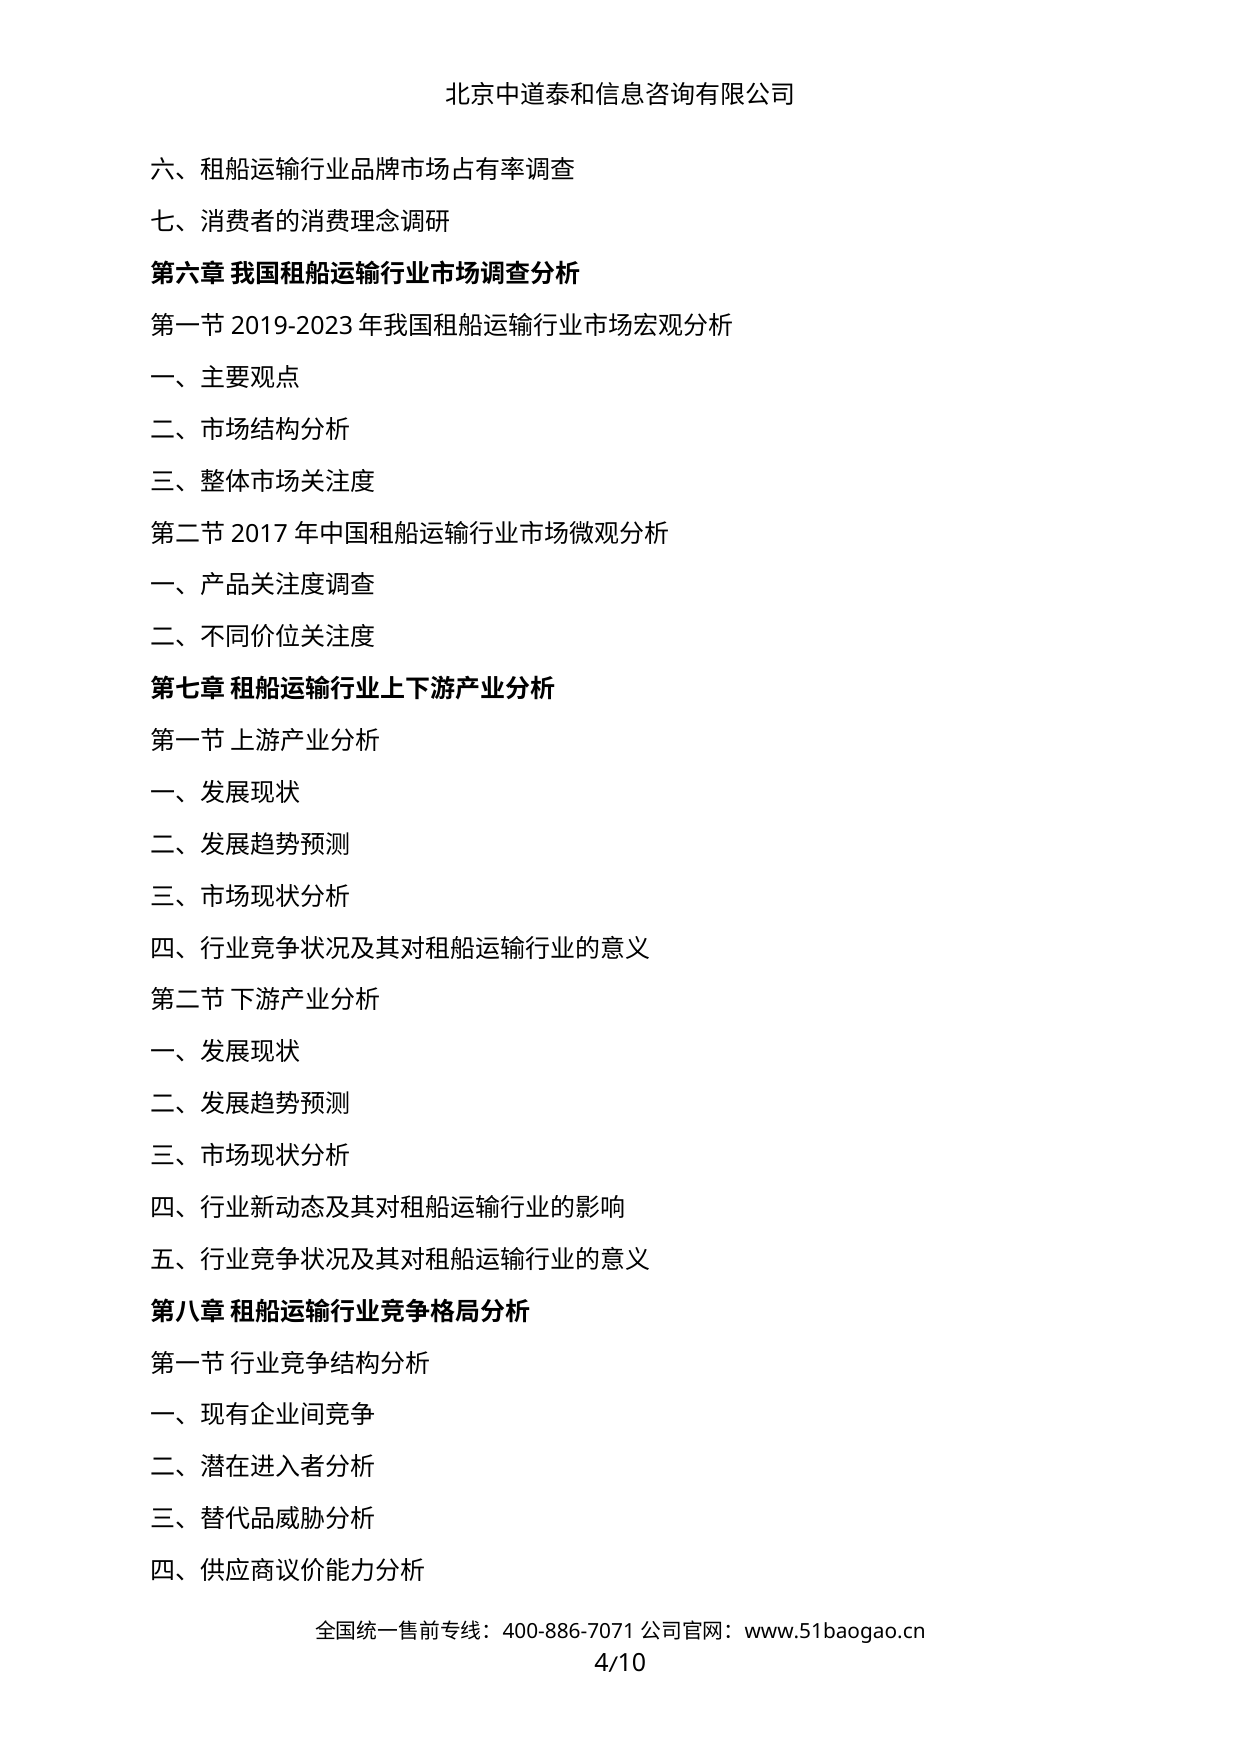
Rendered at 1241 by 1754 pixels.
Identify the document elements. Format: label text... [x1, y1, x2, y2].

text 一、现有企业间竞争 [150, 1395, 1090, 1431]
text 一、产品关注度调查 [150, 565, 1090, 601]
text 四、行业竞争状况及其对租船运输行业的意义 [150, 928, 1090, 964]
text 四、供应商议价能力分析 [150, 1551, 1090, 1587]
text 第一节 行业竞争结构分析 [150, 1343, 1090, 1379]
text 第一节 2019-2023年我国租船运输行业市场宏观分析 [150, 306, 1090, 342]
text 五、行业竞争状况及其对租船运输行业的意义 [150, 1239, 1090, 1276]
text 六、租船运输行业品牌市场占有率调查 [150, 150, 1090, 186]
text 二、不同价位关注度 [150, 617, 1090, 653]
text 一、发展现状 [150, 1032, 1090, 1068]
text 三、市场现状分析 [150, 1136, 1090, 1172]
text 第七章 租船运输行业上下游产业分析 [150, 669, 1090, 705]
text 三、替代品威胁分析 [150, 1499, 1090, 1535]
text 二、发展趋势预测 [150, 1084, 1090, 1120]
text 第八章 租船运输行业竞争格局分析 [150, 1291, 1090, 1327]
text 七、消费者的消费理念调研 [150, 202, 1090, 238]
text 一、发展现状 [150, 772, 1090, 809]
text 第六章 我国租船运输行业市场调查分析 [150, 254, 1090, 290]
text 三、整体市场关注度 [150, 461, 1090, 497]
text 二、市场结构分析 [150, 409, 1090, 446]
text 四、行业新动态及其对租船运输行业的影响 [150, 1187, 1090, 1224]
text 二、潜在进入者分析 [150, 1447, 1090, 1483]
text 三、市场现状分析 [150, 876, 1090, 912]
text 第二节 下游产业分析 [150, 980, 1090, 1016]
text 第二节 2017 年中国租船运输行业市场微观分析 [150, 513, 1090, 549]
text 一、主要观点 [150, 357, 1090, 394]
text 第一节 上游产业分析 [150, 721, 1090, 757]
text 二、发展趋势预测 [150, 824, 1090, 861]
